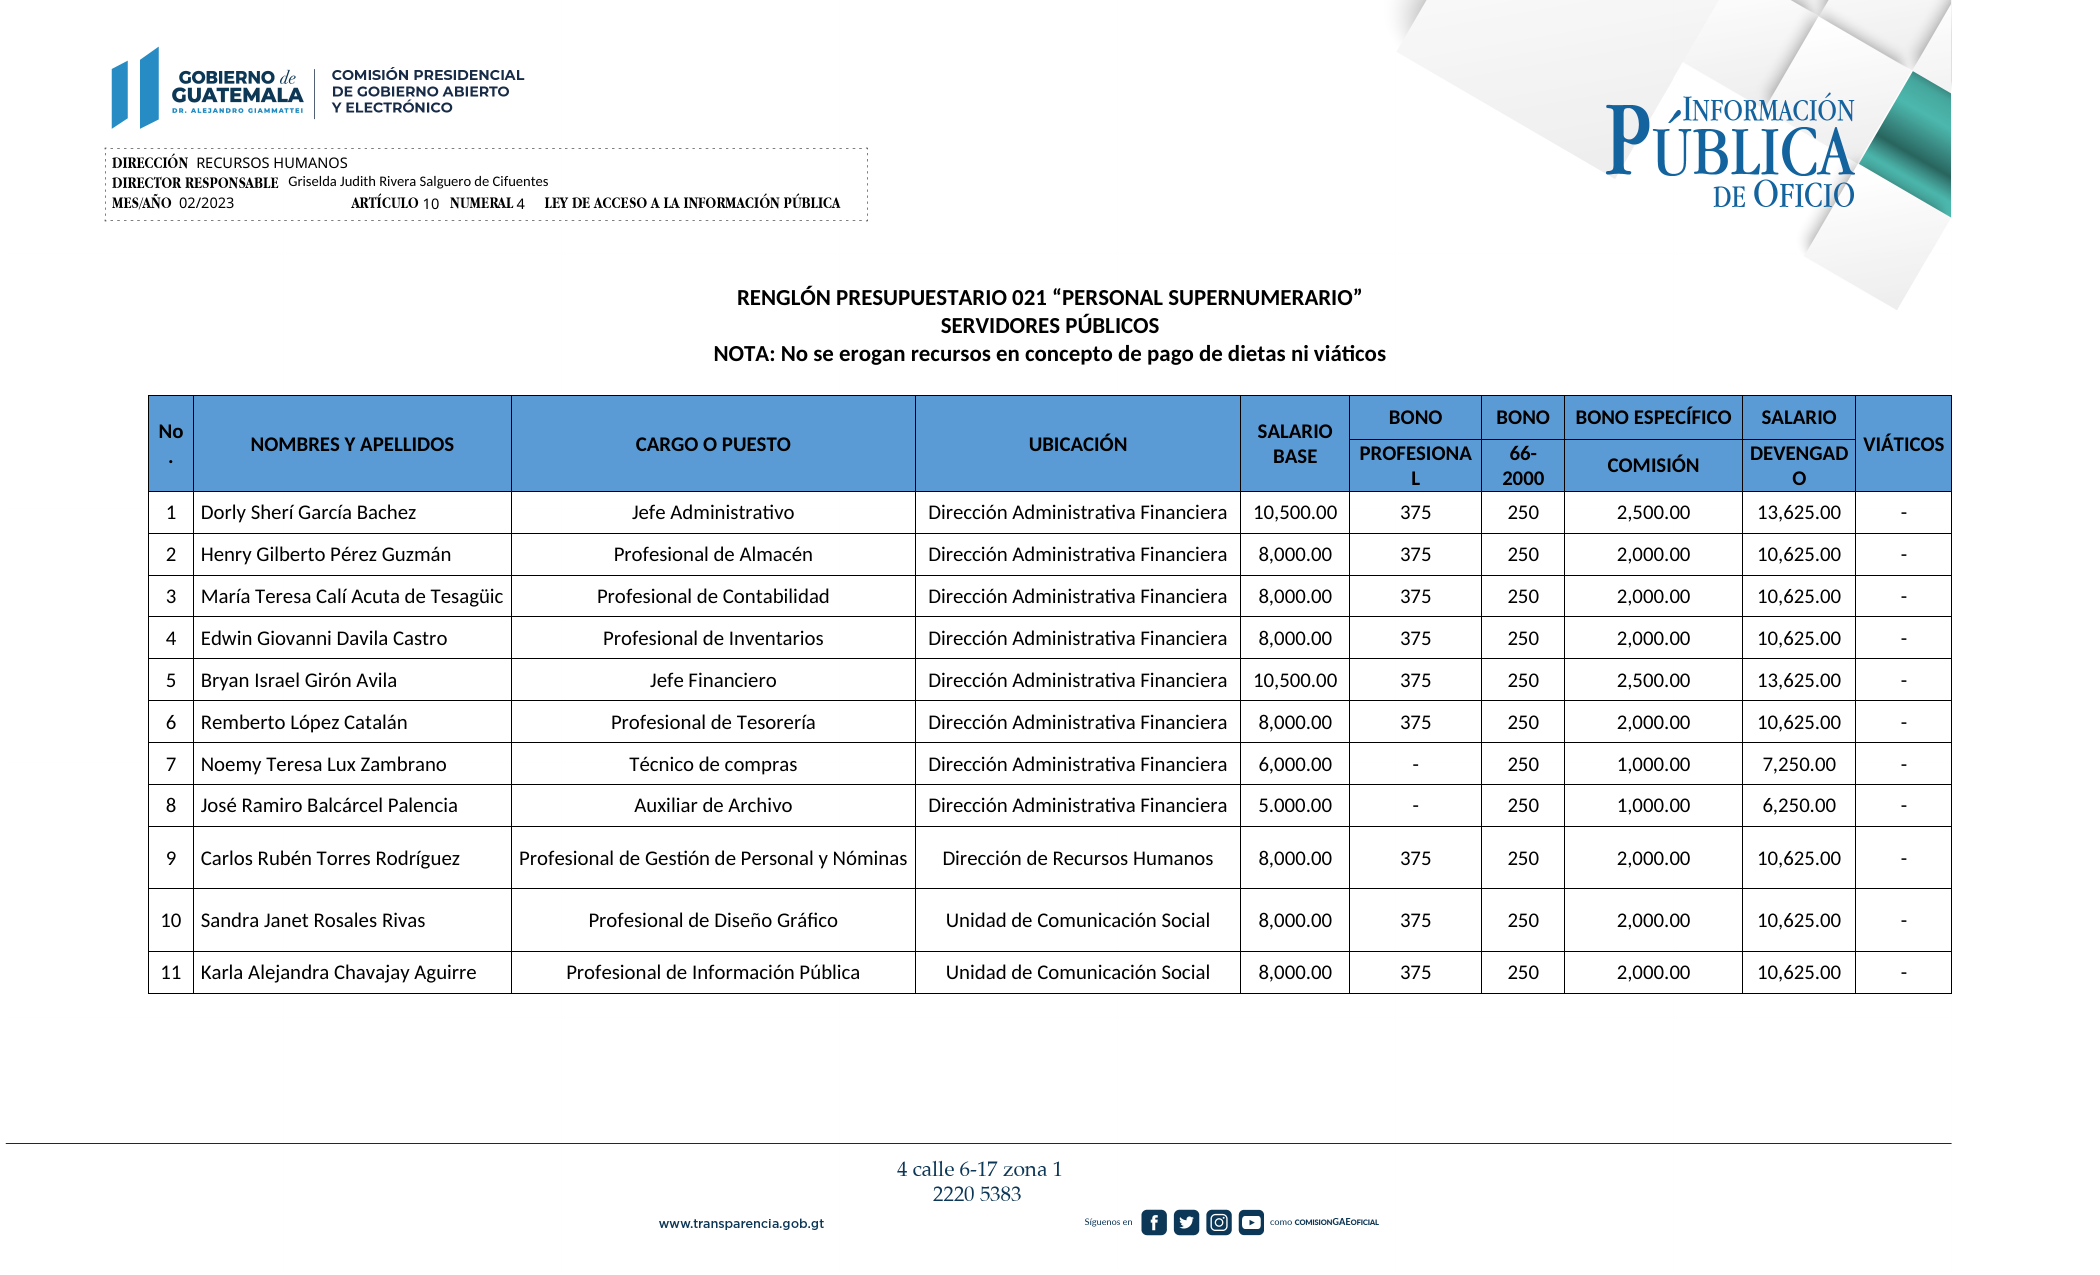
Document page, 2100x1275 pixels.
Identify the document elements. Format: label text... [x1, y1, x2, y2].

table_cell Henry Gilberto Pérez Guzmán [194, 534, 511, 574]
table_cell Dirección de Recursos Humanos [916, 827, 1240, 888]
table_cell Dirección Administrativa Financiera [916, 617, 1240, 658]
table_cell 375 [1350, 889, 1481, 951]
table_cell 2,000.00 [1565, 952, 1742, 993]
table_header NOMBRES Y APELLIDOS [194, 396, 511, 491]
table_cell 6 [149, 701, 193, 742]
table_cell - [1856, 701, 1951, 742]
table_cell Profesional de Gestión de Personal y Nóminas [512, 827, 915, 888]
table_cell 1 [149, 492, 193, 533]
table_cell 8,000.00 [1241, 701, 1349, 742]
table_cell Unidad de Comunicación Social [916, 889, 1240, 951]
table_cell - [1856, 492, 1951, 533]
table_cell 2,500.00 [1565, 659, 1742, 700]
table_cell 250 [1482, 617, 1564, 658]
text NOTA: No se erogan recursos en concepto de pago de dietas ni viáticos [148, 339, 1952, 367]
table_cell Jefe Administrativo [512, 492, 915, 533]
table_cell Jefe Financiero [512, 659, 915, 700]
table_cell 10,500.00 [1241, 492, 1349, 533]
table_cell 2,000.00 [1565, 827, 1742, 888]
table_header SALARIO [1743, 396, 1855, 439]
table_cell 250 [1482, 492, 1564, 533]
table_cell 375 [1350, 659, 1481, 700]
table_cell - [1856, 785, 1951, 826]
table_cell - [1856, 617, 1951, 658]
table_cell Dirección Administrativa Financiera [916, 701, 1240, 742]
text SERVIDORES PÚBLICOS [148, 311, 1952, 339]
table_cell - [1350, 785, 1481, 826]
table_cell 250 [1482, 952, 1564, 993]
table_cell 2 [149, 534, 193, 574]
table_header UBICACIÓN [916, 396, 1240, 491]
table_cell Profesional de Inventarios [512, 617, 915, 658]
table_header BONO [1350, 396, 1481, 439]
table_header No. [149, 396, 193, 491]
table_cell Remberto López Catalán [194, 701, 511, 742]
table_cell María Teresa Calí Acuta de Tesagüic [194, 576, 511, 616]
table_cell Karla Alejandra Chavajay Aguirre [194, 952, 511, 993]
table_header VIÁTICOS [1856, 396, 1951, 491]
table_cell PROFESIONAL [1350, 440, 1481, 491]
table_cell 8,000.00 [1241, 952, 1349, 993]
table_cell José Ramiro Balcárcel Palencia [194, 785, 511, 826]
table_cell 13,625.00 [1743, 659, 1855, 700]
table_cell 8,000.00 [1241, 889, 1349, 951]
table_cell DEVENGADO [1743, 440, 1855, 491]
table_cell - [1856, 889, 1951, 951]
table_cell Dirección Administrativa Financiera [916, 576, 1240, 616]
table_cell Dirección Administrativa Financiera [916, 785, 1240, 826]
text RENGLÓN PRESUPUESTARIO 021 “PERSONAL SUPERNUMERARIO” [148, 283, 1952, 311]
table_cell COMISIÓN [1565, 440, 1742, 491]
table_cell 2,500.00 [1565, 492, 1742, 533]
table_cell 8 [149, 785, 193, 826]
table_cell 2,000.00 [1565, 534, 1742, 574]
table_cell 3 [149, 576, 193, 616]
table_header SALARIO BASE [1241, 396, 1349, 491]
table_cell - [1350, 743, 1481, 784]
table_cell 10,625.00 [1743, 576, 1855, 616]
table_cell - [1856, 952, 1951, 993]
table_cell 250 [1482, 743, 1564, 784]
table_header BONO [1482, 396, 1564, 439]
table_cell 375 [1350, 701, 1481, 742]
table_cell 375 [1350, 952, 1481, 993]
table_cell 10 [149, 889, 193, 951]
table_cell 10,625.00 [1743, 889, 1855, 951]
table_cell 5 [149, 659, 193, 700]
table_cell Noemy Teresa Lux Zambrano [194, 743, 511, 784]
table_cell 10,625.00 [1743, 952, 1855, 993]
table_cell 250 [1482, 534, 1564, 574]
table_cell 4 [149, 617, 193, 658]
table_cell 375 [1350, 492, 1481, 533]
table_cell 2,000.00 [1565, 617, 1742, 658]
table_cell 250 [1482, 827, 1564, 888]
table_cell 2,000.00 [1565, 889, 1742, 951]
table_cell 10,625.00 [1743, 534, 1855, 574]
table_cell 11 [149, 952, 193, 993]
table_cell - [1856, 576, 1951, 616]
table_cell Técnico de compras [512, 743, 915, 784]
table_cell Dirección Administrativa Financiera [916, 534, 1240, 574]
table_cell 7,250.00 [1743, 743, 1855, 784]
table_cell 2,000.00 [1565, 576, 1742, 616]
table_cell Unidad de Comunicación Social [916, 952, 1240, 993]
table_cell Edwin Giovanni Davila Castro [194, 617, 511, 658]
table_cell Dirección Administrativa Financiera [916, 492, 1240, 533]
table_cell 10,500.00 [1241, 659, 1349, 700]
table_cell 250 [1482, 576, 1564, 616]
table_cell 250 [1482, 889, 1564, 951]
table_cell 250 [1482, 785, 1564, 826]
table_cell Profesional de Almacén [512, 534, 915, 574]
table_cell 1,000.00 [1565, 743, 1742, 784]
table_cell 250 [1482, 701, 1564, 742]
table_cell 2,000.00 [1565, 701, 1742, 742]
table_cell Carlos Rubén Torres Rodríguez [194, 827, 511, 888]
table_cell 1,000.00 [1565, 785, 1742, 826]
table_cell - [1856, 827, 1951, 888]
table_cell 10,625.00 [1743, 827, 1855, 888]
table_cell Dorly Sherí García Bachez [194, 492, 511, 533]
table_cell 375 [1350, 617, 1481, 658]
table_cell 9 [149, 827, 193, 888]
table_cell Sandra Janet Rosales Rivas [194, 889, 511, 951]
table_cell Profesional de Contabilidad [512, 576, 915, 616]
table_cell Dirección Administrativa Financiera [916, 743, 1240, 784]
table_cell 10,625.00 [1743, 701, 1855, 742]
table_cell 7 [149, 743, 193, 784]
table_cell Auxiliar de Archivo [512, 785, 915, 826]
table_cell 10,625.00 [1743, 617, 1855, 658]
table_cell Profesional de Información Pública [512, 952, 915, 993]
table_cell 250 [1482, 659, 1564, 700]
table_cell Dirección Administrativa Financiera [916, 659, 1240, 700]
table_cell 5.000.00 [1241, 785, 1349, 826]
table_cell 8,000.00 [1241, 617, 1349, 658]
table_cell 375 [1350, 827, 1481, 888]
table_cell 375 [1350, 576, 1481, 616]
table_header CARGO O PUESTO [512, 396, 915, 491]
table_cell 8,000.00 [1241, 534, 1349, 574]
table_cell Profesional de Diseño Gráfico [512, 889, 915, 951]
table_header BONO ESPECÍFICO [1565, 396, 1742, 439]
table_cell - [1856, 534, 1951, 574]
picture [5, 0, 1952, 1272]
table_cell 6,250.00 [1743, 785, 1855, 826]
table_cell 66-2000 [1482, 440, 1564, 491]
table_cell 13,625.00 [1743, 492, 1855, 533]
table_cell 375 [1350, 534, 1481, 574]
table_cell Profesional de Tesorería [512, 701, 915, 742]
table_cell 6,000.00 [1241, 743, 1349, 784]
table_cell 8,000.00 [1241, 576, 1349, 616]
table_cell 8,000.00 [1241, 827, 1349, 888]
table_cell - [1856, 743, 1951, 784]
table_cell Bryan Israel Girón Avila [194, 659, 511, 700]
table_cell - [1856, 659, 1951, 700]
